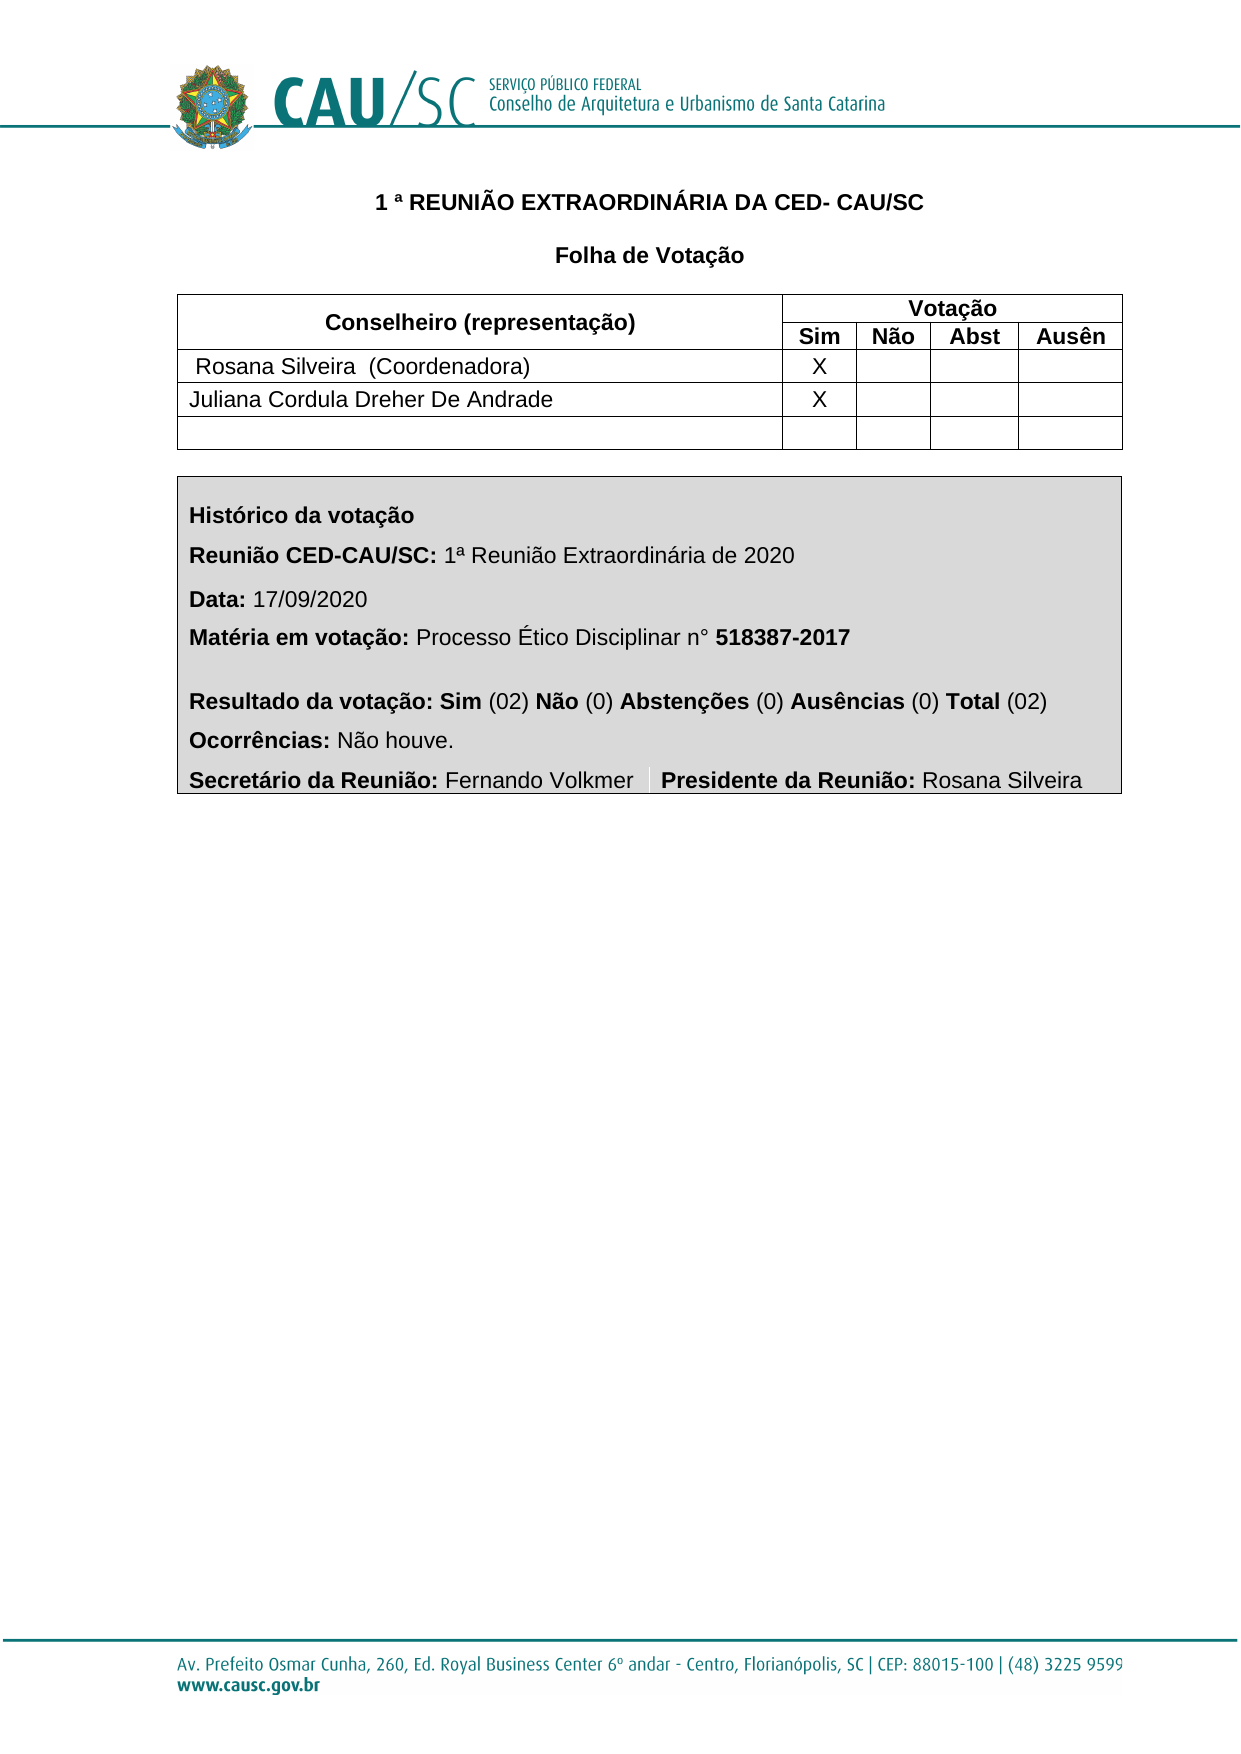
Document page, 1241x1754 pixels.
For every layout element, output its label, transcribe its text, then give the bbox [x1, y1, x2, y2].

table_cell [857, 417, 930, 449]
table_cell Ausên [1019, 323, 1122, 349]
table_cell Data: 17/09/2020 Matéria em votação: Processo Ético Disciplinar n° 518387-2017 [178, 586, 1121, 663]
text 1 ª REUNIÃO EXTRAORDINÁRIA DA CED- CAU/SC [177, 189, 1122, 215]
table_header Histórico da votação [178, 477, 1121, 542]
table_cell Presidente da Reunião: Rosana Silveira [650, 767, 1121, 793]
picture [177, 1656, 1123, 1695]
table_cell [931, 350, 1018, 382]
table_cell [1019, 383, 1122, 416]
table_cell [178, 417, 782, 449]
table_cell [857, 383, 930, 416]
picture [0, 63, 1241, 151]
table_cell [857, 350, 930, 382]
table_cell Sim [783, 323, 856, 349]
table_cell Secretário da Reunião: Fernando Volkmer [178, 767, 649, 793]
table_cell X [783, 383, 856, 416]
picture [2, 1638, 1238, 1646]
table_header Votação [783, 295, 1122, 322]
table_cell Reunião CED-CAU/SC: 1ª Reunião Extraordinária de 2020 [178, 542, 1121, 586]
table_cell Não [857, 323, 930, 349]
table_cell Ocorrências: Não houve. [178, 727, 1121, 767]
table_cell [1019, 417, 1122, 449]
table_cell Juliana Cordula Dreher De Andrade [178, 383, 782, 416]
table_cell Resultado da votação: Sim (02) Não (0) Abstenções (0) Ausências (0) Total (02) [178, 663, 1121, 727]
table_cell Rosana Silveira (Coordenadora) [178, 350, 782, 382]
table_cell [931, 417, 1018, 449]
table_cell [783, 417, 856, 449]
table_header Conselheiro (representação) [178, 295, 782, 349]
table_cell [931, 383, 1018, 416]
text Folha de Votação [177, 242, 1122, 268]
table_cell Abst [931, 323, 1018, 349]
table_cell X [783, 350, 856, 382]
table_cell [1019, 350, 1122, 382]
